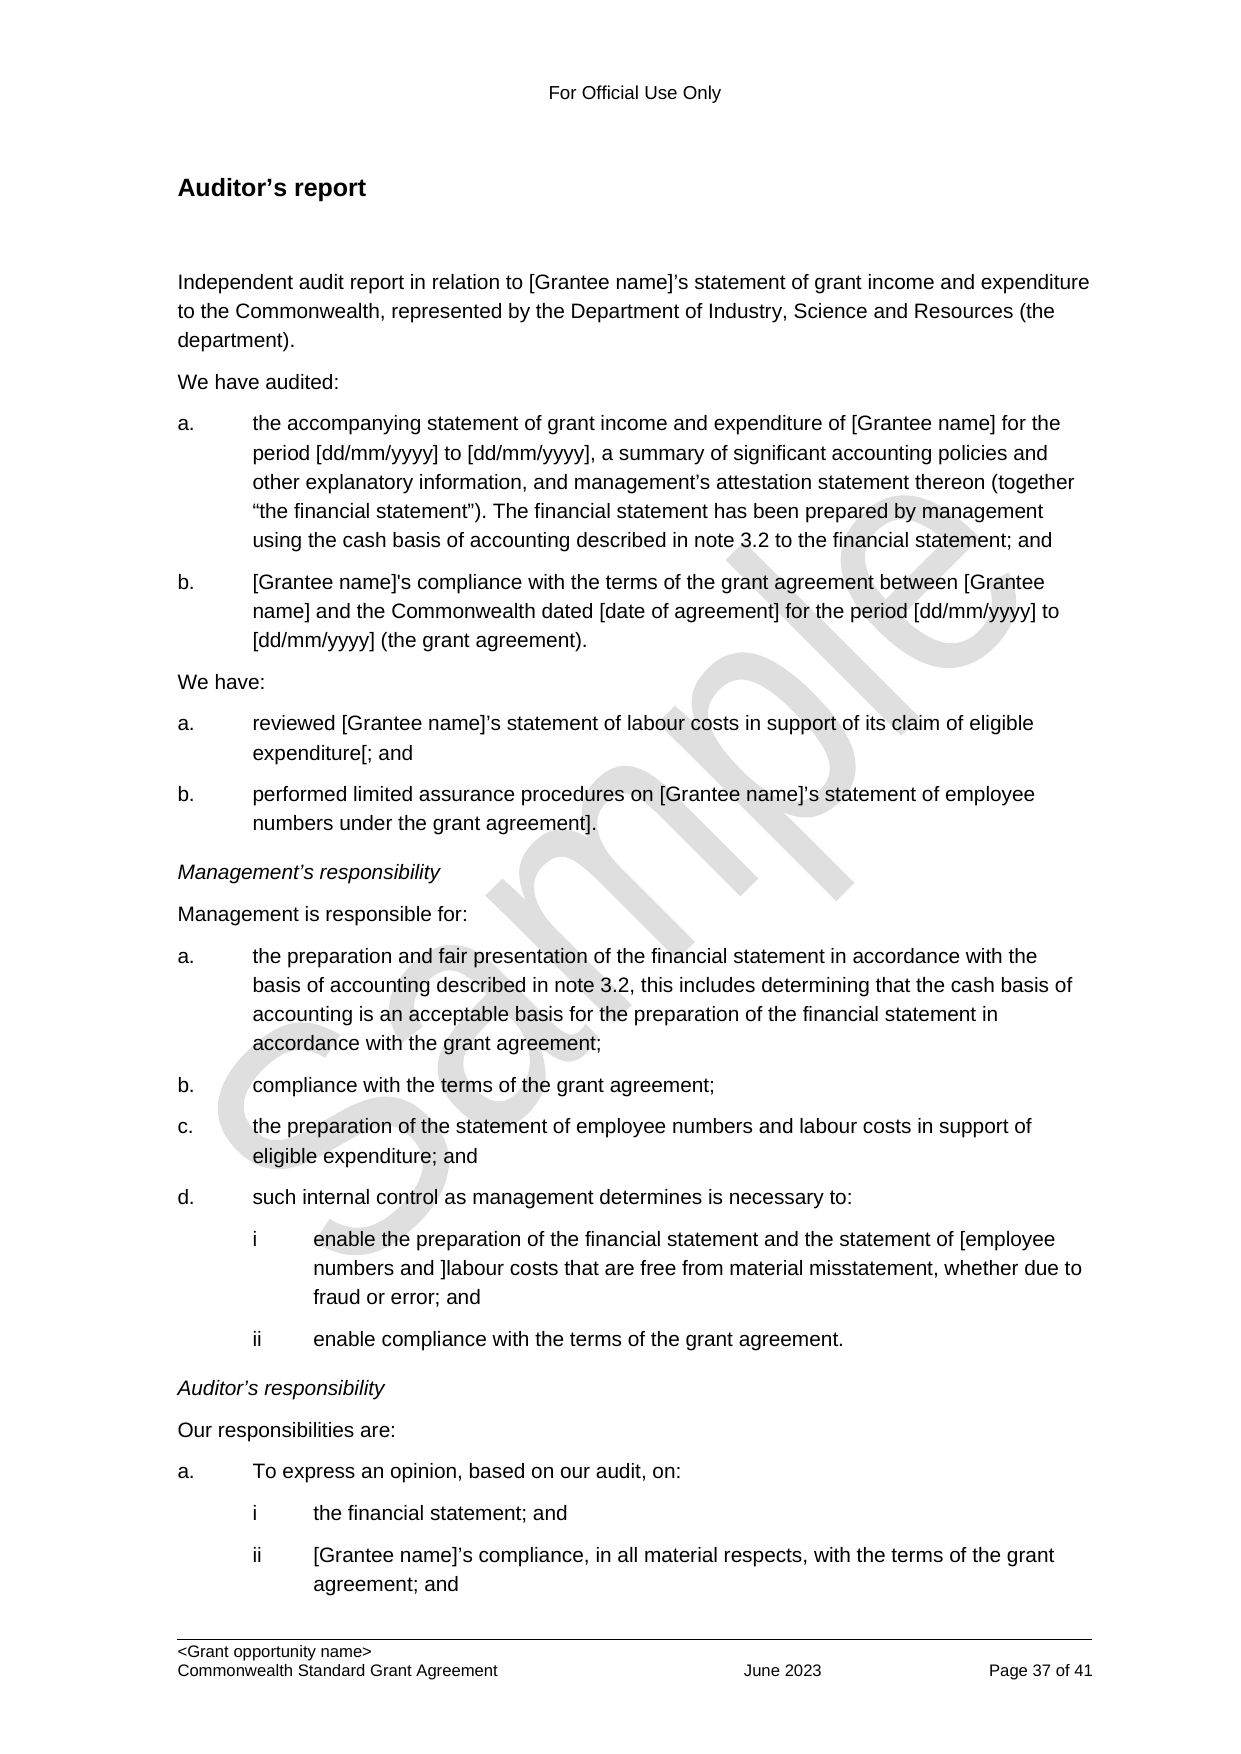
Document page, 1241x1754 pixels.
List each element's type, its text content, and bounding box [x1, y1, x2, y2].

list performed limited assurance procedures on [Grantee name]’s statement of employee numbers under the grant agreement]. [177, 777, 1092, 835]
list To express an opinion, based on our audit, on: [177, 1454, 1092, 1483]
list such internal control as management determines is necessary to: [177, 1180, 1092, 1209]
subtitle Auditor’s report [177, 173, 1092, 202]
text We have audited: [177, 364, 1092, 393]
list the preparation and fair presentation of the financial statement in accordance with the basis of accounting described in note 3.2, this includes determining that the cash basis of accounting is an acceptable basis for the preparation of the financial statement in accordance with the grant agreement; [177, 938, 1092, 1055]
list reviewed [Grantee name]’s statement of labour costs in support of its claim of eligible expenditure[; and [177, 706, 1092, 764]
list [Grantee name]’s compliance, in all material respects, with the terms of the grant agreement; and [252, 1537, 1092, 1596]
list the financial statement; and [252, 1496, 1092, 1525]
list enable compliance with the terms of the grant agreement. [252, 1322, 1092, 1351]
list We have: [177, 664, 1092, 693]
list the preparation of the statement of employee numbers and labour costs in support of eligible expenditure; and [177, 1109, 1092, 1167]
text Auditor’s responsibility [177, 1376, 1092, 1400]
list compliance with the terms of the grant agreement; [177, 1067, 1092, 1097]
text Management’s responsibility [177, 860, 1092, 884]
text Independent audit report in relation to [Grantee name]’s statement of grant income and expenditure to the Commonwealth, represented by the Department of Industry, Science and Resources (the department). [177, 264, 1092, 352]
list [Grantee name]'s compliance with the terms of the grant agreement between [Grantee name] and the Commonwealth dated [date of agreement] for the period [dd/mm/yyyy] to [dd/mm/yyyy] (the grant agreement). [177, 564, 1092, 652]
list enable the preparation of the financial statement and the statement of [employee numbers and ]labour costs that are free from material misstatement, whether due to fraud or error; and [252, 1222, 1092, 1309]
text Management is responsible for: [177, 897, 1092, 926]
text Our responsibilities are: [177, 1412, 1092, 1441]
list the accompanying statement of grant income and expenditure of [Grantee name] for the period [dd/mm/yyyy] to [dd/mm/yyyy], a summary of significant accounting policies and other explanatory information, and management’s attestation statement thereon (together “the financial statement”). The financial statement has been prepared by management using the cash basis of accounting described in note 3.2 to the financial statement; and [177, 406, 1092, 552]
